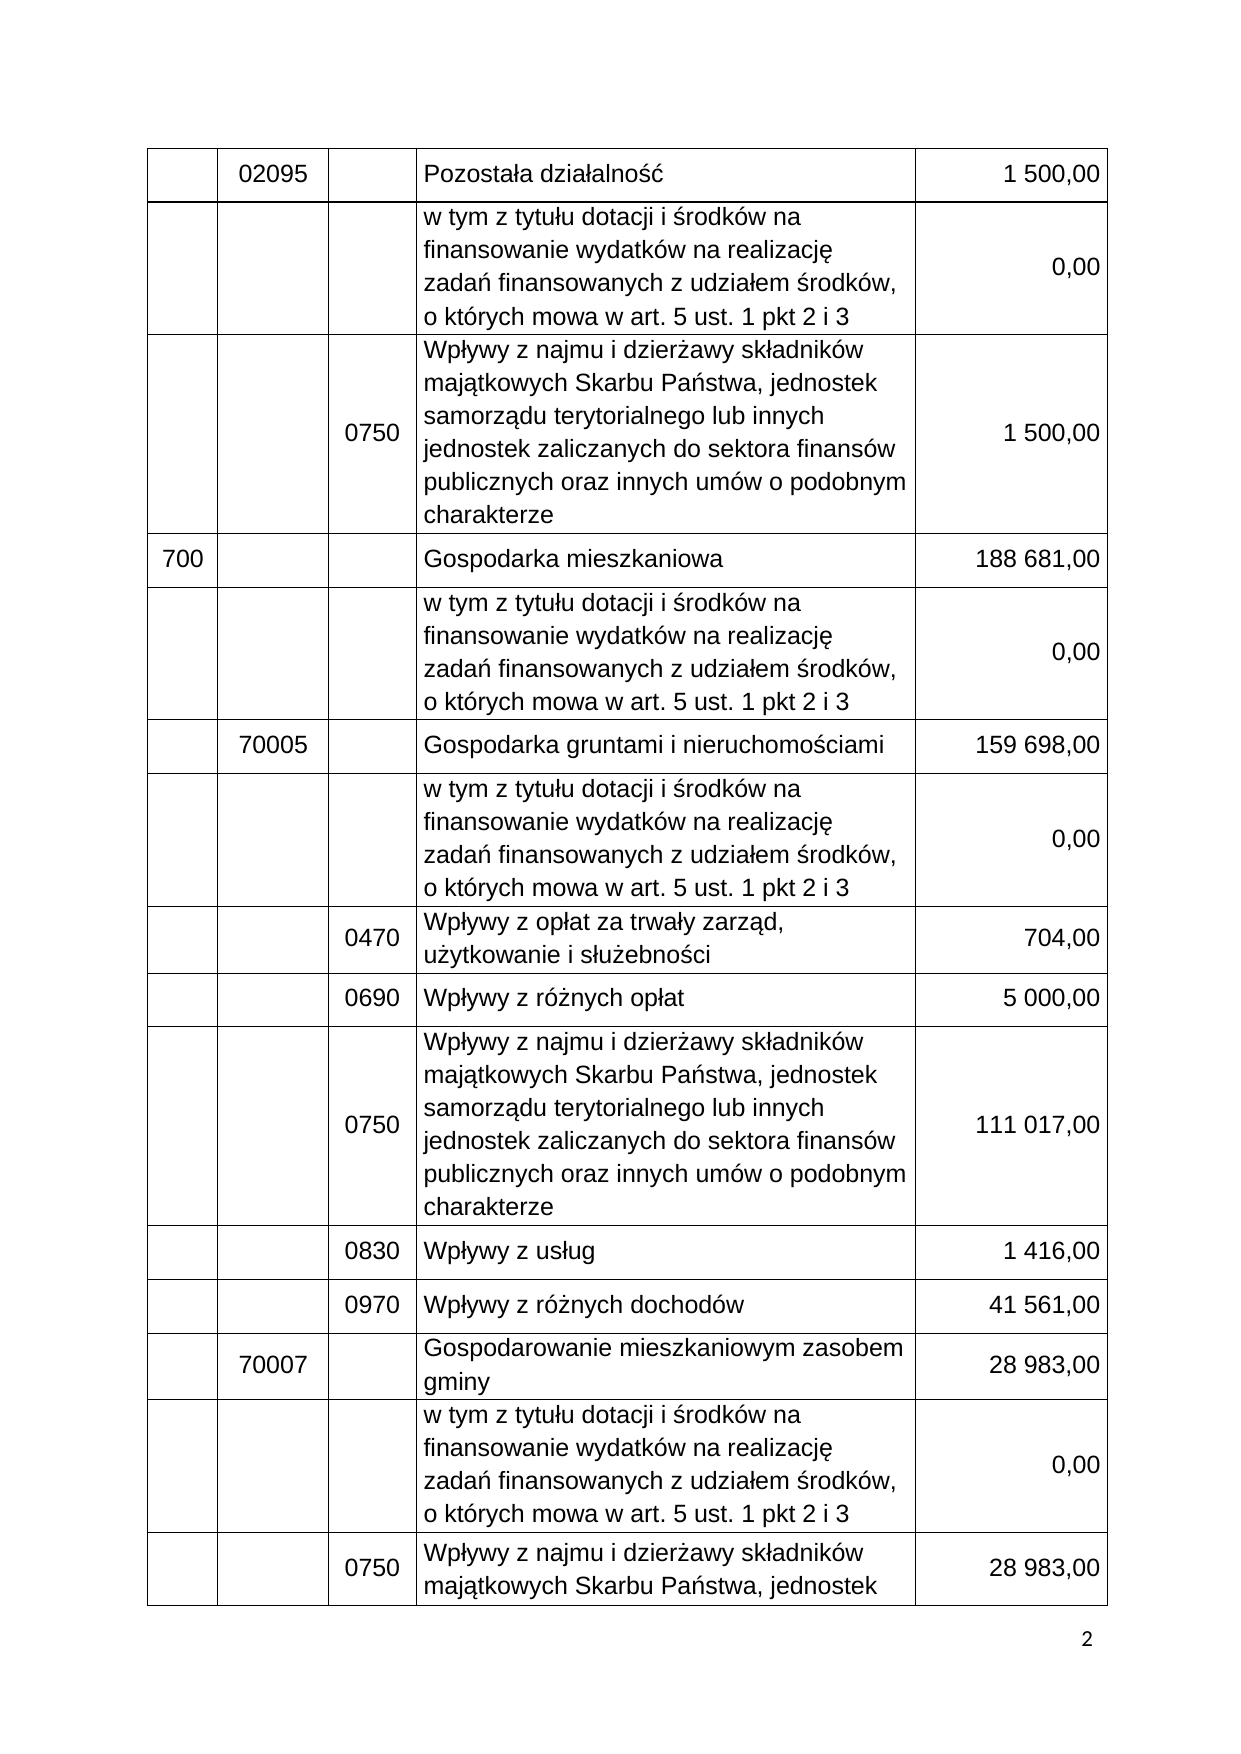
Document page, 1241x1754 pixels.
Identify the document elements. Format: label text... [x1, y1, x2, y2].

table_cell [329, 720, 416, 773]
table_cell 111 017,00 [916, 1027, 1107, 1225]
table_cell [218, 588, 328, 719]
table_cell [329, 774, 416, 906]
table_cell 41 561,00 [916, 1280, 1107, 1332]
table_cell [417, 203, 915, 334]
table_cell [148, 720, 217, 773]
table_cell [218, 907, 328, 972]
table_cell [329, 588, 416, 719]
table_cell [148, 149, 217, 201]
table_cell [148, 335, 217, 533]
table_cell [148, 974, 217, 1026]
table_cell [148, 1280, 217, 1332]
table_cell 0,00 [916, 1400, 1107, 1532]
table_cell [218, 774, 328, 906]
table_cell Wpływy z różnych opłat [417, 974, 915, 1026]
table_cell [148, 1533, 217, 1605]
table_cell 700 [148, 534, 217, 587]
table_cell [148, 1334, 217, 1399]
table_cell 70005 [218, 720, 328, 773]
table_cell Gospodarowanie mieszkaniowym zasobem gminy [417, 1334, 915, 1399]
table_cell [329, 1400, 416, 1532]
table_cell 0690 [329, 974, 416, 1026]
table_cell Wpływy z usług [417, 1226, 915, 1279]
table_cell [218, 203, 328, 334]
table_cell [148, 1400, 217, 1532]
table_cell [329, 203, 416, 334]
table_cell [329, 1334, 416, 1399]
table_cell [329, 149, 416, 201]
table_cell 02095 [218, 149, 328, 201]
table_cell 159 698,00 [916, 720, 1107, 773]
table_cell [148, 203, 217, 334]
table_cell 1 500,00 [916, 149, 1107, 201]
table_cell 0,00 [916, 203, 1107, 334]
table_cell [218, 335, 328, 533]
table_cell 0830 [329, 1226, 416, 1279]
table_cell [148, 1027, 217, 1225]
table_cell 0750 [329, 335, 416, 533]
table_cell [417, 1533, 915, 1605]
table_cell [218, 974, 328, 1026]
table_cell 0,00 [916, 774, 1107, 906]
table_cell Wpływy z różnych dochodów [417, 1280, 915, 1332]
table_cell 28 983,00 [916, 1334, 1107, 1399]
table_cell Gospodarka gruntami i nieruchomościami [417, 720, 915, 773]
table_cell 28 983,00 [916, 1533, 1107, 1605]
table_cell 70007 [218, 1334, 328, 1399]
table_cell 1 416,00 [916, 1226, 1107, 1279]
table_cell 0750 [329, 1533, 416, 1605]
table_cell Gospodarka mieszkaniowa [417, 534, 915, 587]
table_cell 1 500,00 [916, 335, 1107, 533]
table_cell [148, 907, 217, 972]
table_cell 0470 [329, 907, 416, 972]
table_cell [218, 1533, 328, 1605]
table_cell Wpływy z opłat za trwały zarząd, użytkowanie i służebności [417, 907, 915, 972]
table_cell [329, 534, 416, 587]
table_cell Pozostała działalność [417, 149, 915, 201]
table_cell 0970 [329, 1280, 416, 1332]
table_cell [148, 1226, 217, 1279]
table_cell 704,00 [916, 907, 1107, 972]
table_cell [218, 534, 328, 587]
table_cell 188 681,00 [916, 534, 1107, 587]
table_cell [218, 1027, 328, 1225]
table_cell 0750 [329, 1027, 416, 1225]
table_cell [148, 774, 217, 906]
table_cell [218, 1226, 328, 1279]
table_cell 5 000,00 [916, 974, 1107, 1026]
table_cell [148, 588, 217, 719]
table_cell [218, 1280, 328, 1332]
table_cell 0,00 [916, 588, 1107, 719]
table_cell [218, 1400, 328, 1532]
